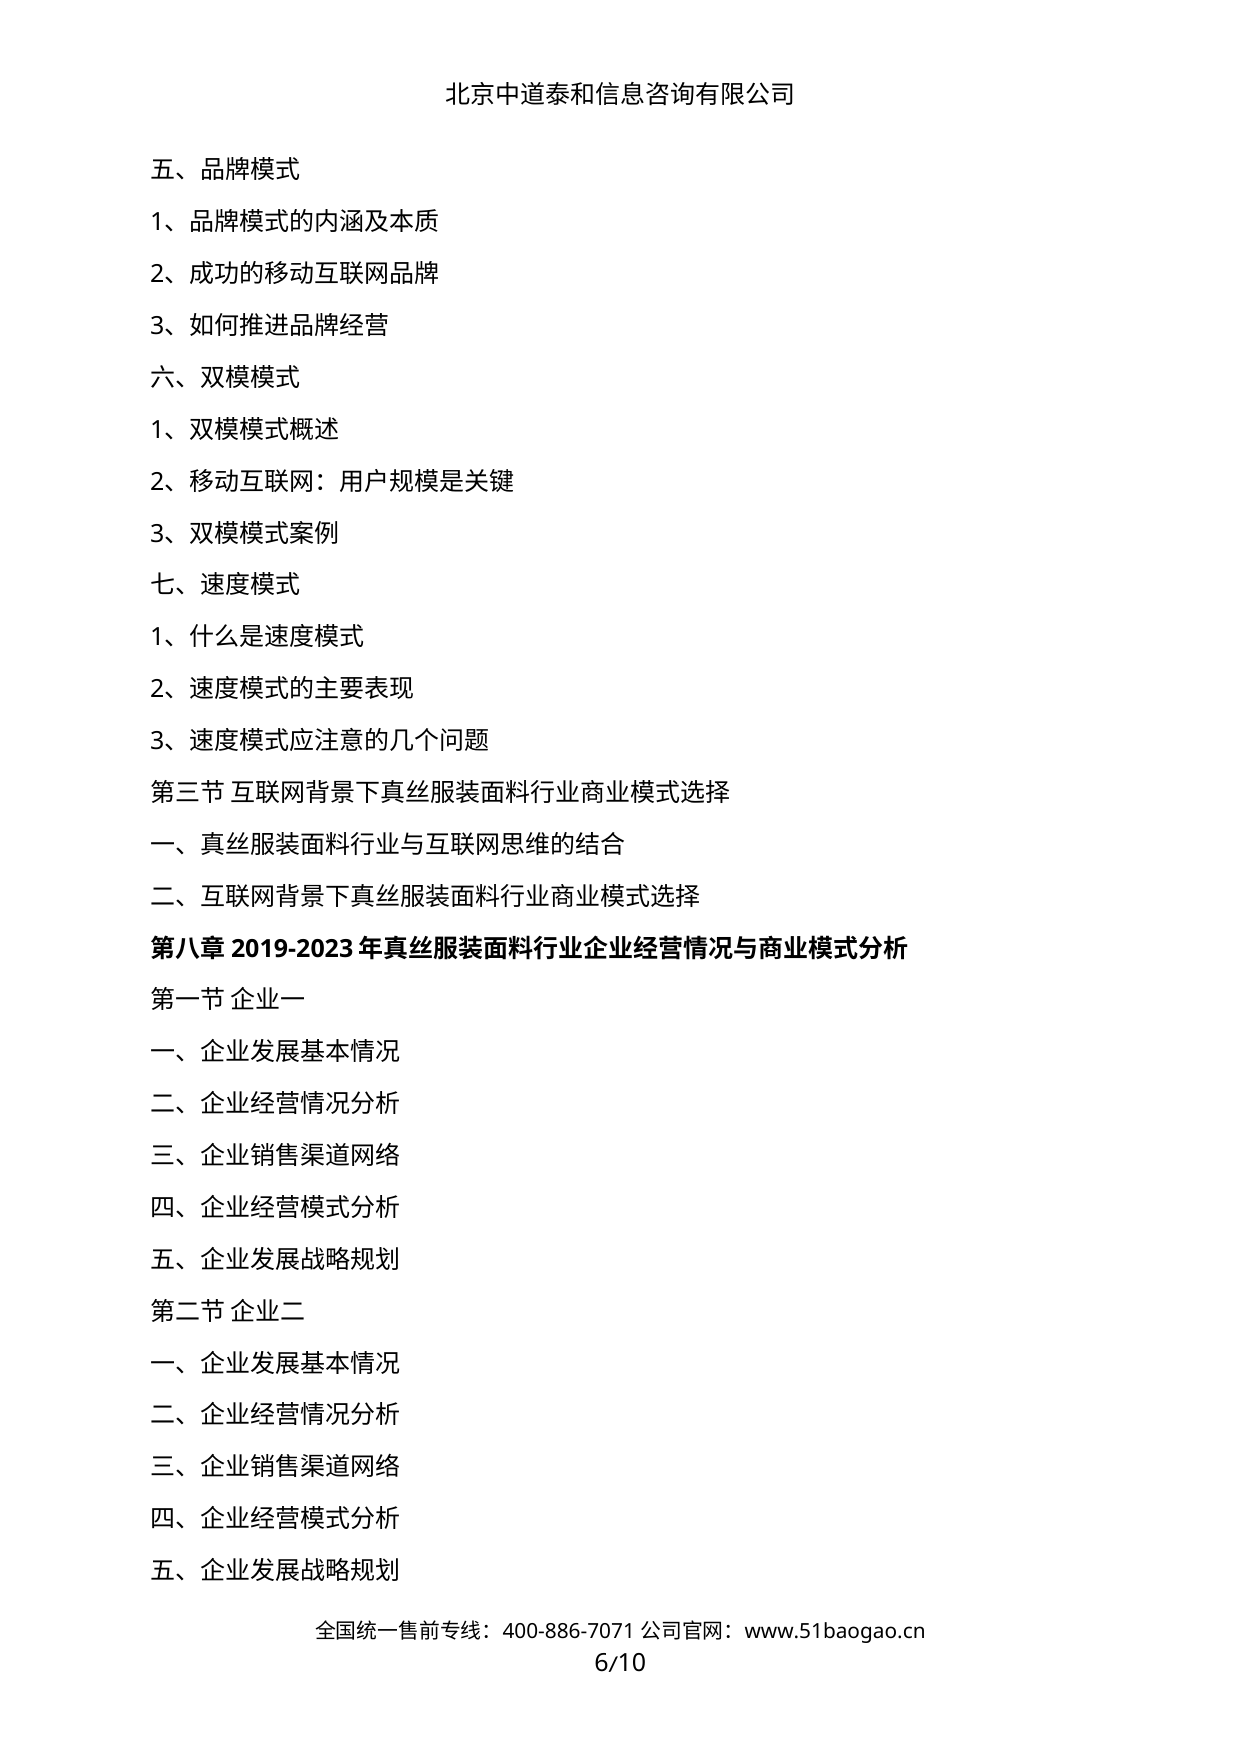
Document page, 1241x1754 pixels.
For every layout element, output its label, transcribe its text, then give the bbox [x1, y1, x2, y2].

text 1、品牌模式的内涵及本质 [150, 202, 1090, 238]
text 第三节 互联网背景下真丝服装面料行业商业模式选择 [150, 772, 1090, 809]
text 3、如何推进品牌经营 [150, 306, 1090, 342]
text 五、品牌模式 [150, 150, 1090, 186]
text 2、成功的移动互联网品牌 [150, 254, 1090, 290]
text 一、企业发展基本情况 [150, 1343, 1090, 1379]
text 一、企业发展基本情况 [150, 1032, 1090, 1068]
text 二、互联网背景下真丝服装面料行业商业模式选择 [150, 876, 1090, 912]
text 3、速度模式应注意的几个问题 [150, 721, 1090, 757]
text 1、双模模式概述 [150, 409, 1090, 446]
text 二、企业经营情况分析 [150, 1084, 1090, 1120]
text 五、企业发展战略规划 [150, 1551, 1090, 1587]
text 四、企业经营模式分析 [150, 1499, 1090, 1535]
text 第八章 2019-2023年真丝服装面料行业企业经营情况与商业模式分析 [150, 928, 1090, 964]
text 五、企业发展战略规划 [150, 1239, 1090, 1276]
text 1、什么是速度模式 [150, 617, 1090, 653]
text 四、企业经营模式分析 [150, 1187, 1090, 1224]
text 第一节 企业一 [150, 980, 1090, 1016]
text 3、双模模式案例 [150, 513, 1090, 549]
text 三、企业销售渠道网络 [150, 1447, 1090, 1483]
text 一、真丝服装面料行业与互联网思维的结合 [150, 824, 1090, 861]
text 六、双模模式 [150, 357, 1090, 394]
text 第二节 企业二 [150, 1291, 1090, 1327]
text 2、速度模式的主要表现 [150, 669, 1090, 705]
text 三、企业销售渠道网络 [150, 1136, 1090, 1172]
text 二、企业经营情况分析 [150, 1395, 1090, 1431]
text 七、速度模式 [150, 565, 1090, 601]
text 2、移动互联网：用户规模是关键 [150, 461, 1090, 497]
